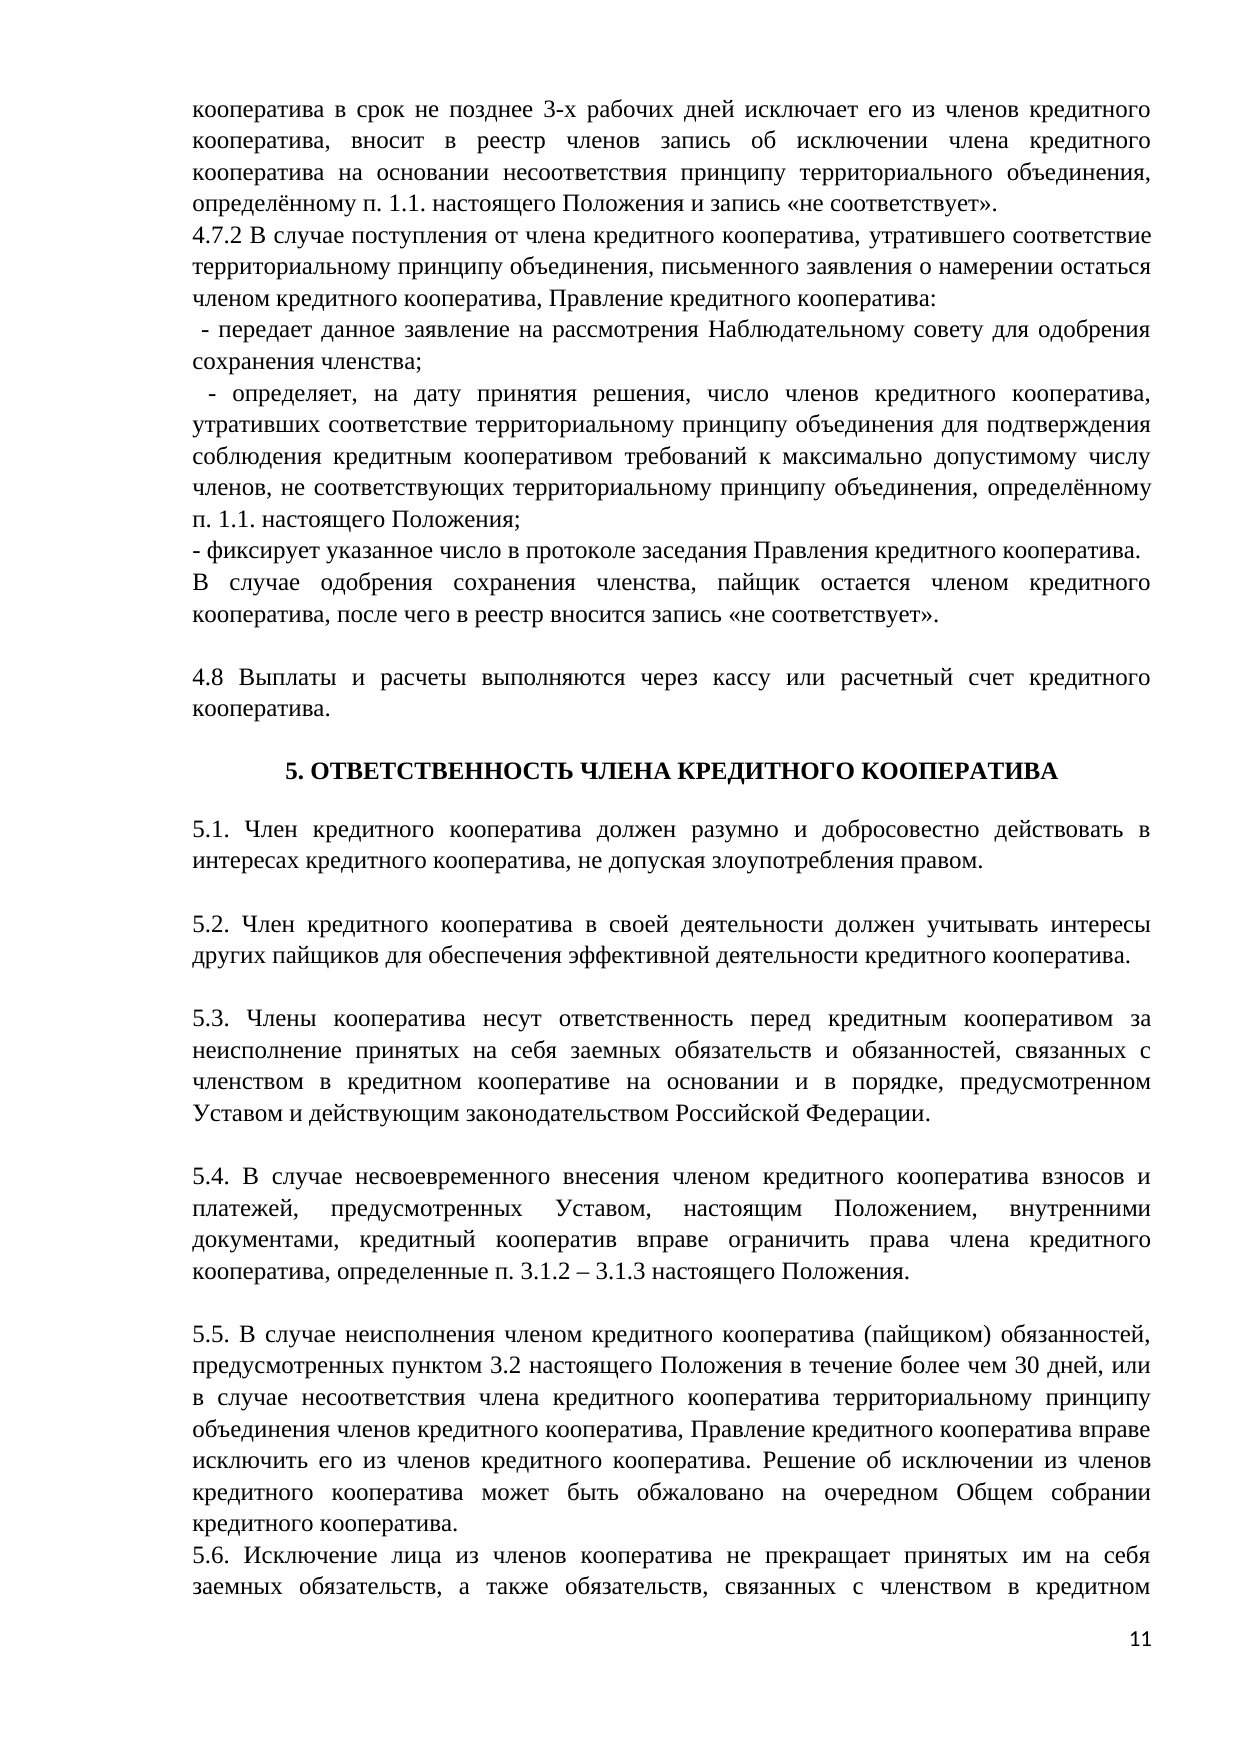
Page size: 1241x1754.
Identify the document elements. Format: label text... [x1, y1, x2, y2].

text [192, 94, 1152, 217]
text 5. ОТВЕТСТВЕННОСТЬ ЧЛЕНА КРЕДИТНОГО КООПЕРАТИВА [192, 756, 1152, 785]
text - фиксирует указанное число в протоколе заседания Правления кредитного кооператива. [192, 536, 1152, 564]
text - передает данное заявление на рассмотрения Наблюдательному совету для одобрения сохранения членства; [192, 314, 1152, 375]
text - определяет, на дату принятия решения, число членов кредитного кооператива, утративших соответствие территориальному принципу объединения для подтверждения соблюдения кредитным кооперативом требований к максимально допустимому числу членов, не соответствующих территориальному принципу объединения, определённому п. 1.1. настоящего Положения; [192, 378, 1152, 533]
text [192, 1540, 1152, 1600]
text 5.3. Члены кооператива несут ответственность перед кредитным кооперативом за неисполнение принятых на себя заемных обязательств и обязанностей, связанных с членством в кредитном кооперативе на основании и в порядке, предусмотренном Уставом и действующим законодательством Российской Федерации. [192, 1003, 1152, 1127]
text 4.7.2 В случае поступления от члена кредитного кооператива, утратившего соответствие территориальному принципу объединения, письменного заявления о намерении остаться членом кредитного кооператива, Правление кредитного кооператива: [192, 220, 1152, 312]
text 5.1. Член кредитного кооператива должен разумно и добросовестно действовать в интересах кредитного кооператива, не допуская злоупотребления правом. [192, 814, 1152, 874]
text 5.2. Член кредитного кооператива в своей деятельности должен учитывать интересы других пайщиков для обеспечения эффективной деятельности кредитного кооператива. [192, 909, 1152, 969]
text 5.5. В случае неисполнения членом кредитного кооператива (пайщиком) обязанностей, предусмотренных пунктом 3.2 настоящего Положения в течение более чем 30 дней, или в случае несоответствия члена кредитного кооператива территориальному принципу объединения членов кредитного кооператива, Правление кредитного кооператива вправе исключить его из членов кредитного кооператива. Решение об исключении из членов кредитного кооператива может быть обжаловано на очередном Общем собрании кредитного кооператива. [192, 1319, 1152, 1537]
text 5.4. В случае несвоевременного внесения членом кредитного кооператива взносов и платежей, предусмотренных Уставом, настоящим Положением, внутренними документами, кредитный кооператив вправе ограничить права члена кредитного кооператива, определенные п. 3.1.2 – 3.1.3 настоящего Положения. [192, 1161, 1152, 1284]
text 4.8 Выплаты и расчеты выполняются через кассу или расчетный счет кредитного кооператива. [192, 662, 1152, 722]
text В случае одобрения сохранения членства, пайщик остается членом кредитного кооператива, после чего в реестр вносится запись «не соответствует». [192, 567, 1152, 627]
